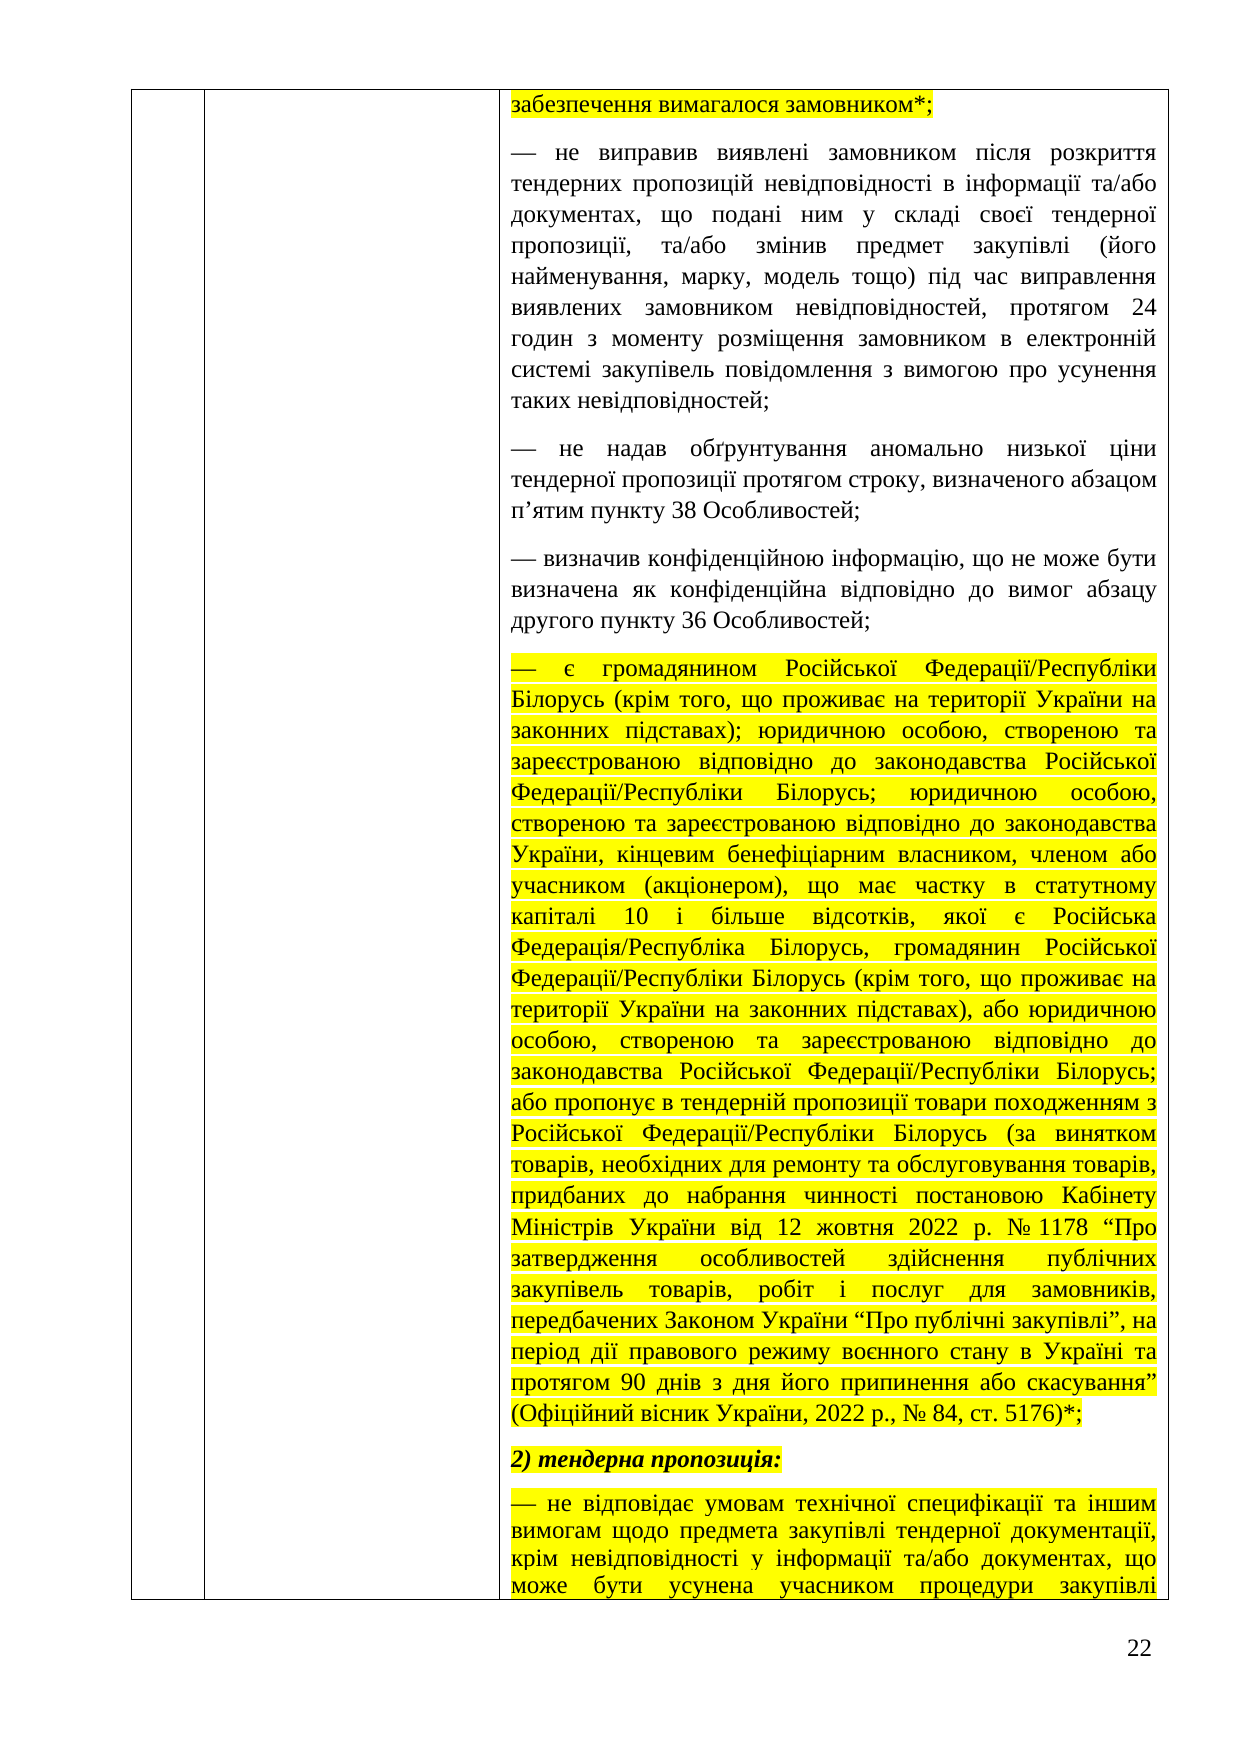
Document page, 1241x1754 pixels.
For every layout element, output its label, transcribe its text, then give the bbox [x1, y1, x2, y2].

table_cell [205, 90, 499, 1599]
table_cell 3 [132, 90, 204, 1599]
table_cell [500, 90, 1168, 1599]
